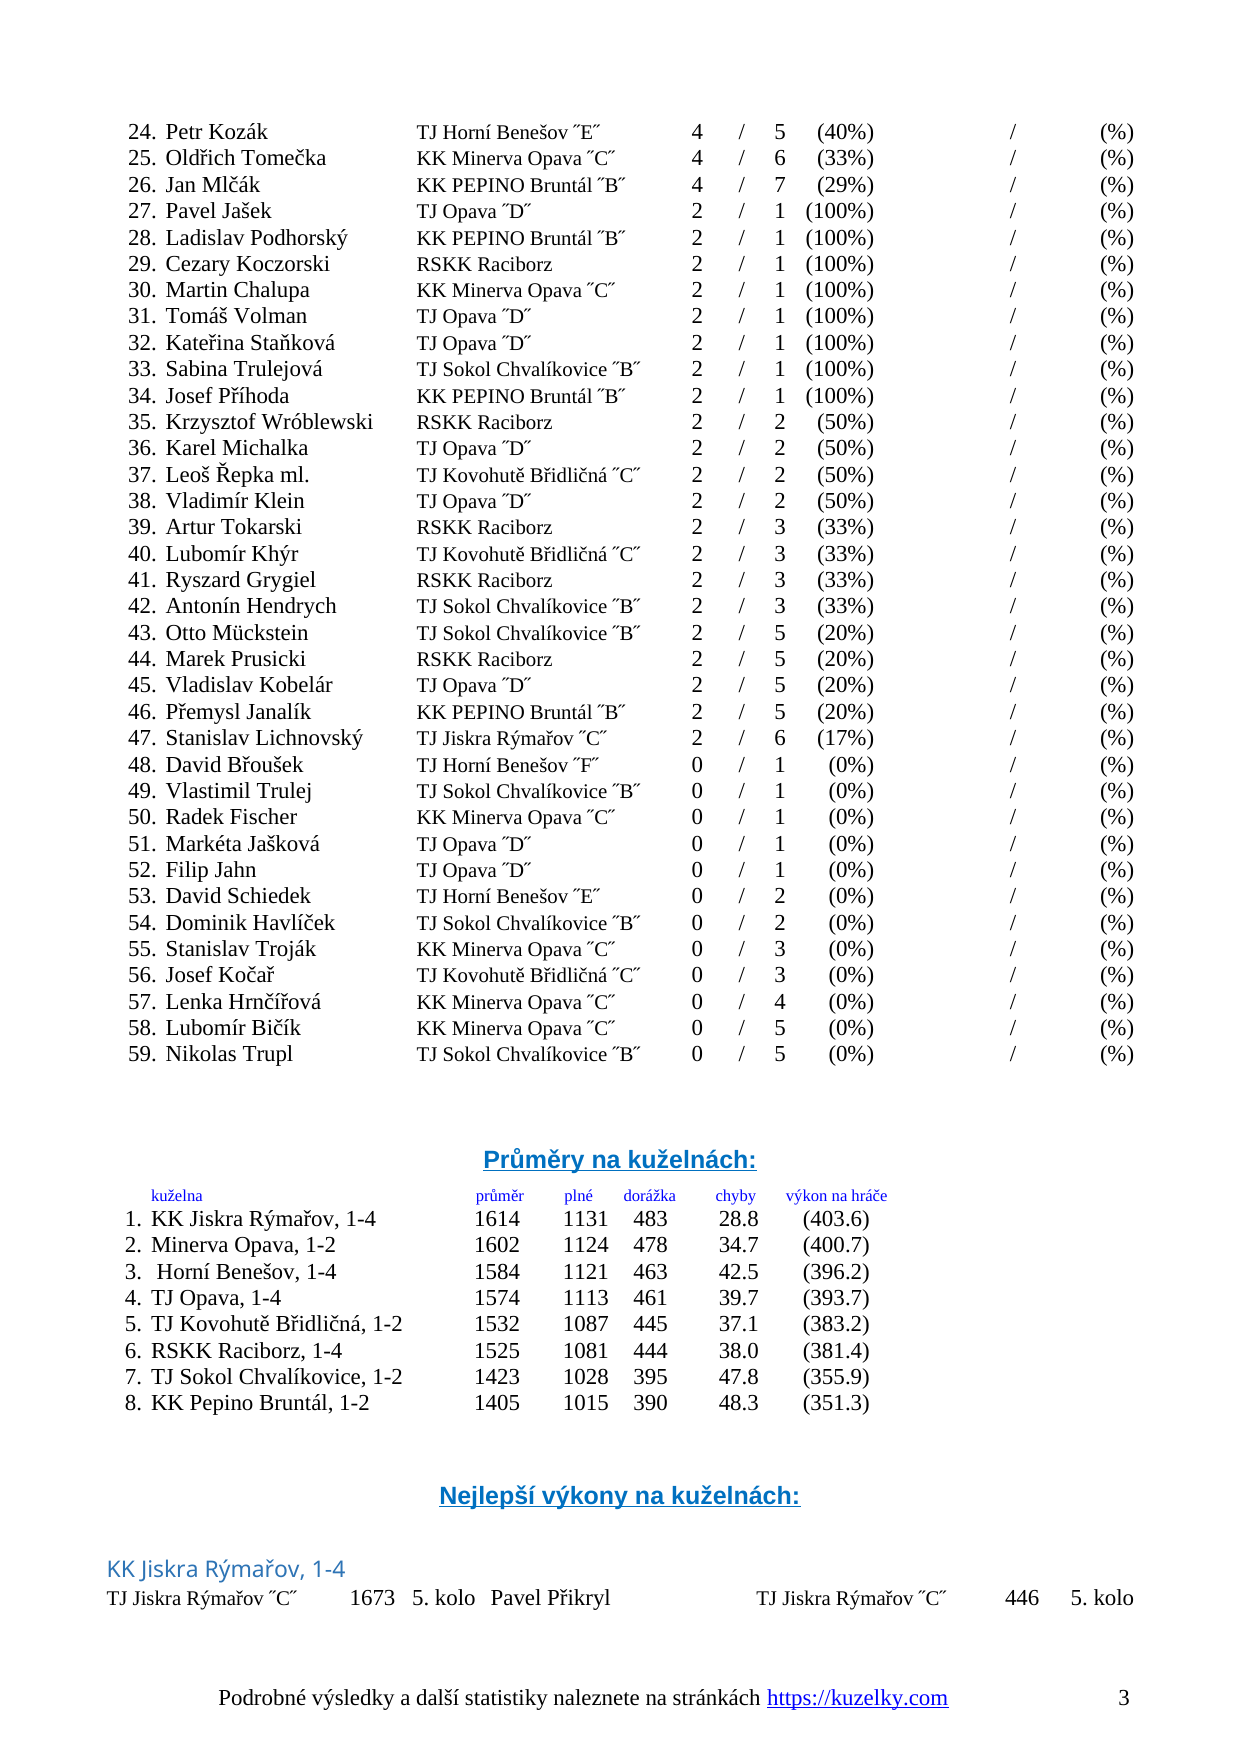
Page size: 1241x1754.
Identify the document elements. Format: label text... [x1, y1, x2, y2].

text 2. Minerva Opava, 1-2 1602 1124 478 34.7 (400.7) [106, 1231, 1134, 1258]
text 4. TJ Opava, 1-4 1574 1113 461 39.7 (393.7) [106, 1284, 1134, 1310]
text 59. Nikolas Trupl TJ Sokol Chvalíkovice ˝B˝ 0 / 5 (0%) / (%) [106, 1041, 1134, 1067]
text 37. Leoš Řepka ml. TJ Kovohutě Břidličná ˝C˝ 2 / 2 (50%) / (%) [106, 461, 1134, 487]
text 29. Cezary Koczorski RSKK Raciborz 2 / 1 (100%) / (%) [106, 250, 1134, 276]
text 7. TJ Sokol Chvalíkovice, 1-2 1423 1028 395 47.8 (355.9) [106, 1363, 1134, 1389]
text 24. Petr Kozák TJ Horní Benešov ˝E˝ 4 / 5 (40%) / (%) [106, 118, 1134, 144]
text 31. Tomáš Volman TJ Opava ˝D˝ 2 / 1 (100%) / (%) [106, 303, 1134, 329]
text 5. TJ Kovohutě Břidličná, 1-2 1532 1087 445 37.1 (383.2) [106, 1310, 1134, 1337]
subtitle KK Jiskra Rýmařov, 1-4 [106, 1553, 1134, 1584]
text 8. KK Pepino Bruntál, 1-2 1405 1015 390 48.3 (351.3) [106, 1389, 1134, 1416]
text TJ Jiskra Rýmařov ˝C˝ 1673 5. kolo Pavel Přikryl TJ Jiskra Rýmařov ˝C˝ 446 5. kolo [106, 1584, 1134, 1610]
text 25. Oldřich Tomečka KK Minerva Opava ˝C˝ 4 / 6 (33%) / (%) [106, 144, 1134, 171]
text 46. Přemysl Janalík KK PEPINO Bruntál ˝B˝ 2 / 5 (20%) / (%) [106, 698, 1134, 724]
text 51. Markéta Jašková TJ Opava ˝D˝ 0 / 1 (0%) / (%) [106, 830, 1134, 856]
text 48. David Břoušek TJ Horní Benešov ˝F˝ 0 / 1 (0%) / (%) [106, 751, 1134, 777]
text 3. Horní Benešov, 1-4 1584 1121 463 42.5 (396.2) [106, 1258, 1134, 1284]
text 57. Lenka Hrnčířová KK Minerva Opava ˝C˝ 0 / 4 (0%) / (%) [106, 988, 1134, 1014]
text 44. Marek Prusicki RSKK Raciborz 2 / 5 (20%) / (%) [106, 645, 1134, 672]
text 6. RSKK Raciborz, 1-4 1525 1081 444 38.0 (381.4) [106, 1337, 1134, 1363]
text 34. Josef Příhoda KK PEPINO Bruntál ˝B˝ 2 / 1 (100%) / (%) [106, 382, 1134, 408]
text 42. Antonín Hendrych TJ Sokol Chvalíkovice ˝B˝ 2 / 3 (33%) / (%) [106, 592, 1134, 619]
text 28. Ladislav Podhorský KK PEPINO Bruntál ˝B˝ 2 / 1 (100%) / (%) [106, 223, 1134, 250]
text Průměry na kuželnách: [94, 1144, 1145, 1173]
text 26. Jan Mlčák KK PEPINO Bruntál ˝B˝ 4 / 7 (29%) / (%) [106, 171, 1134, 197]
text 33. Sabina Trulejová TJ Sokol Chvalíkovice ˝B˝ 2 / 1 (100%) / (%) [106, 355, 1134, 382]
text 30. Martin Chalupa KK Minerva Opava ˝C˝ 2 / 1 (100%) / (%) [106, 276, 1134, 303]
text 38. Vladimír Klein TJ Opava ˝D˝ 2 / 2 (50%) / (%) [106, 487, 1134, 513]
text 55. Stanislav Troják KK Minerva Opava ˝C˝ 0 / 3 (0%) / (%) [106, 935, 1134, 961]
text 58. Lubomír Bičík KK Minerva Opava ˝C˝ 0 / 5 (0%) / (%) [106, 1014, 1134, 1041]
text 35. Krzysztof Wróblewski RSKK Raciborz 2 / 2 (50%) / (%) [106, 408, 1134, 434]
text 32. Kateřina Staňková TJ Opava ˝D˝ 2 / 1 (100%) / (%) [106, 329, 1134, 355]
text 40. Lubomír Khýr TJ Kovohutě Břidličná ˝C˝ 2 / 3 (33%) / (%) [106, 540, 1134, 566]
text 45. Vladislav Kobelár TJ Opava ˝D˝ 2 / 5 (20%) / (%) [106, 672, 1134, 698]
text 50. Radek Fischer KK Minerva Opava ˝C˝ 0 / 1 (0%) / (%) [106, 803, 1134, 830]
text 47. Stanislav Lichnovský TJ Jiskra Rýmařov ˝C˝ 2 / 6 (17%) / (%) [106, 724, 1134, 751]
text 39. Artur Tokarski RSKK Raciborz 2 / 3 (33%) / (%) [106, 513, 1134, 540]
text 49. Vlastimil Trulej TJ Sokol Chvalíkovice ˝B˝ 0 / 1 (0%) / (%) [106, 777, 1134, 803]
text 36. Karel Michalka TJ Opava ˝D˝ 2 / 2 (50%) / (%) [106, 434, 1134, 461]
text 1. KK Jiskra Rýmařov, 1-4 1614 1131 483 28.8 (403.6) [106, 1205, 1134, 1231]
text 56. Josef Kočař TJ Kovohutě Břidličná ˝C˝ 0 / 3 (0%) / (%) [106, 961, 1134, 988]
text Nejlepší výkony na kuželnách: [94, 1481, 1145, 1510]
text 53. David Schiedek TJ Horní Benešov ˝E˝ 0 / 2 (0%) / (%) [106, 882, 1134, 909]
text 41. Ryszard Grygiel RSKK Raciborz 2 / 3 (33%) / (%) [106, 566, 1134, 592]
text 54. Dominik Havlíček TJ Sokol Chvalíkovice ˝B˝ 0 / 2 (0%) / (%) [106, 909, 1134, 935]
text kuželna průměr plné dorážka chyby výkon na hráče [106, 1186, 1134, 1205]
text 52. Filip Jahn TJ Opava ˝D˝ 0 / 1 (0%) / (%) [106, 856, 1134, 882]
text 27. Pavel Jašek TJ Opava ˝D˝ 2 / 1 (100%) / (%) [106, 197, 1134, 223]
text 43. Otto Mückstein TJ Sokol Chvalíkovice ˝B˝ 2 / 5 (20%) / (%) [106, 619, 1134, 645]
